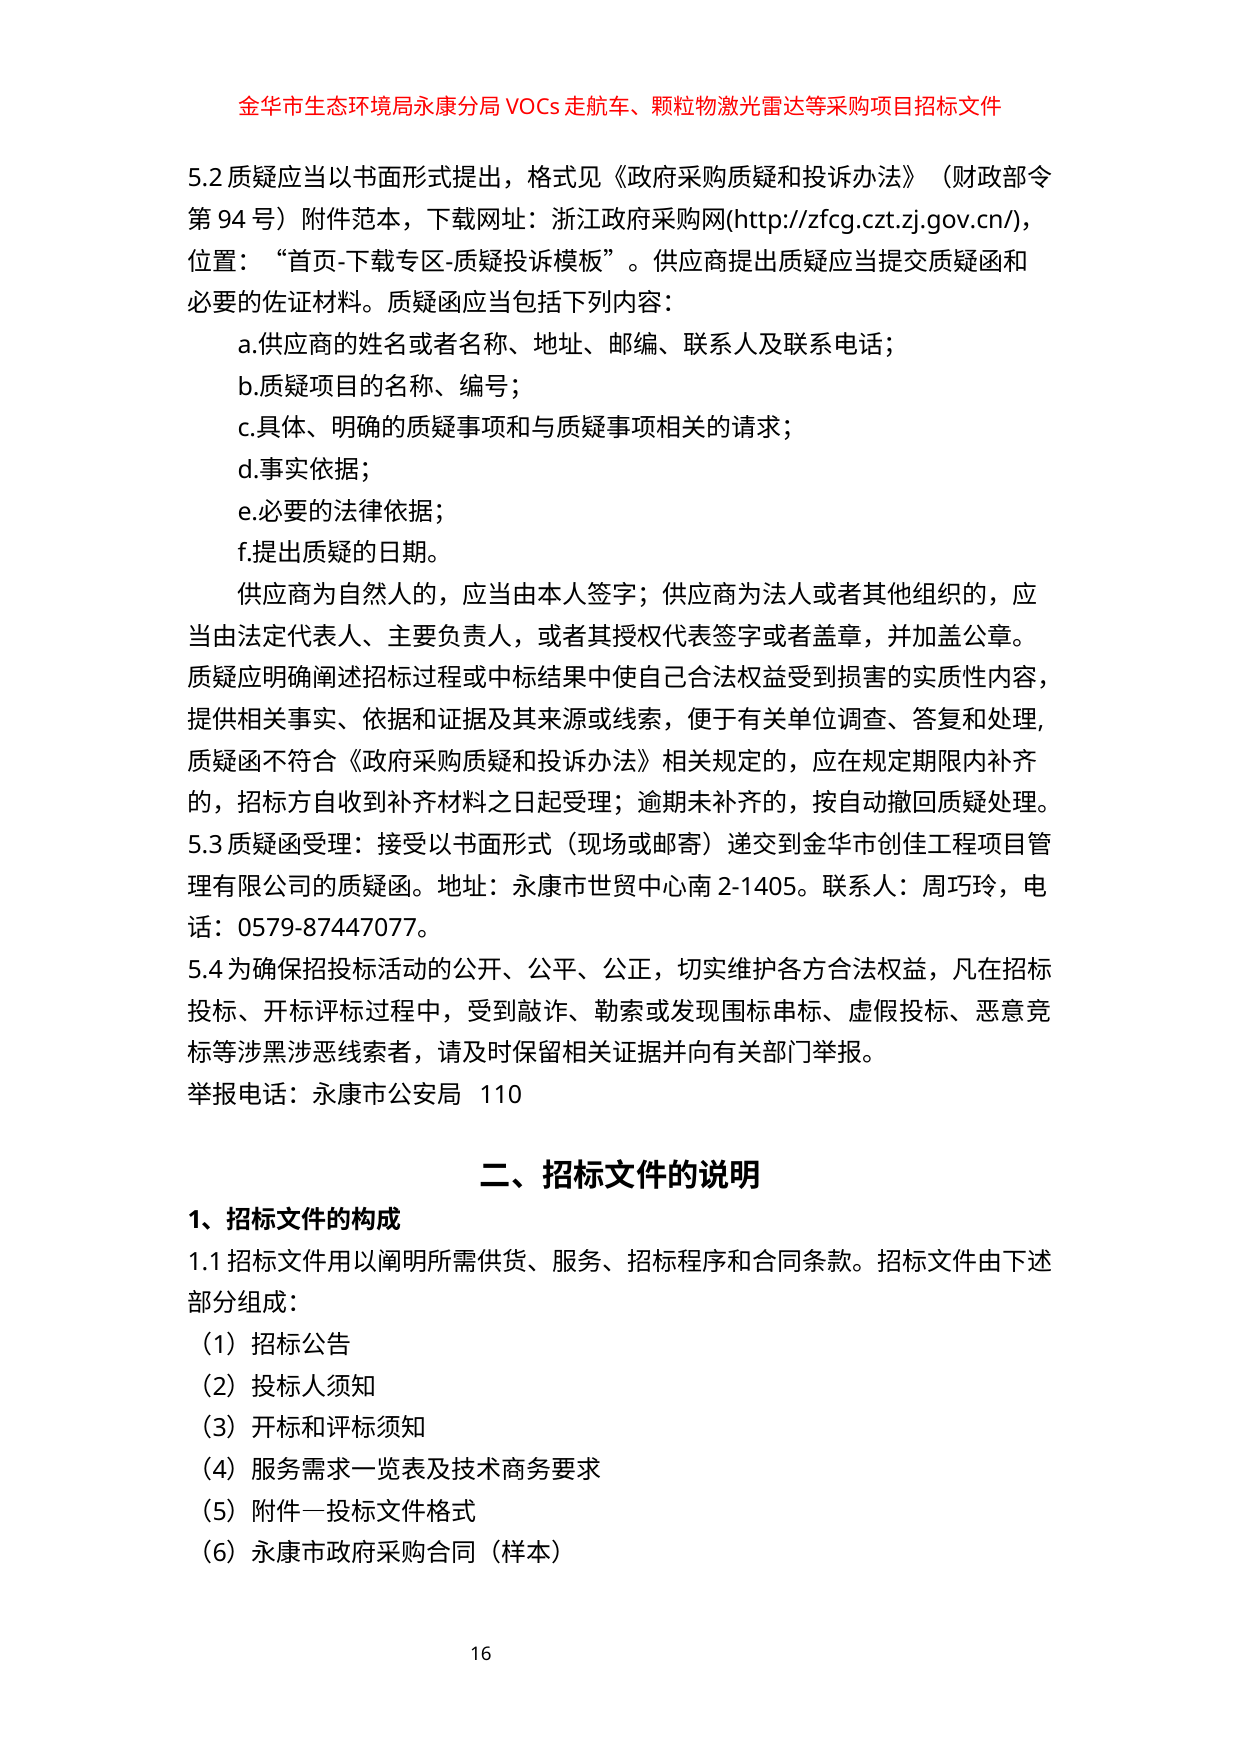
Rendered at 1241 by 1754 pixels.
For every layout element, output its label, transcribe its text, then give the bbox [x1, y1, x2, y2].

text 二、招标文件的说明 [187, 1153, 1053, 1195]
text f.提出质疑的日期。 [187, 528, 1053, 570]
text b.质疑项目的名称、编号； [187, 362, 1053, 403]
text （1）招标公告 [187, 1320, 1053, 1362]
text d.事实依据； [187, 445, 1053, 487]
text 5.4为确保招投标活动的公开、公平、公正，切实维护各方合法权益，凡在招标投标、开标评标过程中，受到敲诈、勒索或发现围标串标、虚假投标、恶意竞标等涉黑涉恶线索者，请及时保留相关证据并向有关部门举报。 [187, 945, 1053, 1070]
text （6）永康市政府采购合同（样本） [187, 1528, 1053, 1570]
text 1.1招标文件用以阐明所需供货、服务、招标程序和合同条款。招标文件由下述部分组成： [187, 1237, 1053, 1320]
text a.供应商的姓名或者名称、地址、邮编、联系人及联系电话； [187, 320, 1053, 362]
text （4）服务需求一览表及技术商务要求 [187, 1445, 1053, 1487]
text 供应商为自然人的，应当由本人签字；供应商为法人或者其他组织的，应当由法定代表人、主要负责人，或者其授权代表签字或者盖章，并加盖公章。质疑应明确阐述招标过程或中标结果中使自己合法权益受到损害的实质性内容，提供相关事实、依据和证据及其来源或线索，便于有关单位调查、答复和处理,质疑函不符合《政府采购质疑和投诉办法》相关规定的，应在规定期限内补齐的，招标方自收到补齐材料之日起受理；逾期未补齐的，按自动撤回质疑处理。 [187, 570, 1053, 820]
text （2）投标人须知 [187, 1362, 1053, 1403]
text 5.3质疑函受理：接受以书面形式（现场或邮寄）递交到金华市创佳工程项目管理有限公司的质疑函。地址：永康市世贸中心南2-1405。联系人：周巧玲，电话：0579-87447077。 [187, 820, 1053, 945]
text c.具体、明确的质疑事项和与质疑事项相关的请求； [187, 403, 1053, 445]
text e.必要的法律依据； [187, 487, 1053, 528]
text 举报电话：永康市公安局 110 [187, 1070, 1053, 1112]
text （3）开标和评标须知 [187, 1403, 1053, 1445]
text 1、招标文件的构成 [187, 1195, 1053, 1237]
text （5）附件—投标文件格式 [187, 1487, 1053, 1528]
text 5.2质疑应当以书面形式提出，格式见《政府采购质疑和投诉办法》（财政部令第94号）附件范本，下载网址：浙江政府采购网(http://zfcg.czt.zj.gov.cn/)，位置：“首页-下载专区-质疑投诉模板”。供应商提出质疑应当提交质疑函和必要的佐证材料。质疑函应当包括下列内容： [187, 153, 1053, 320]
